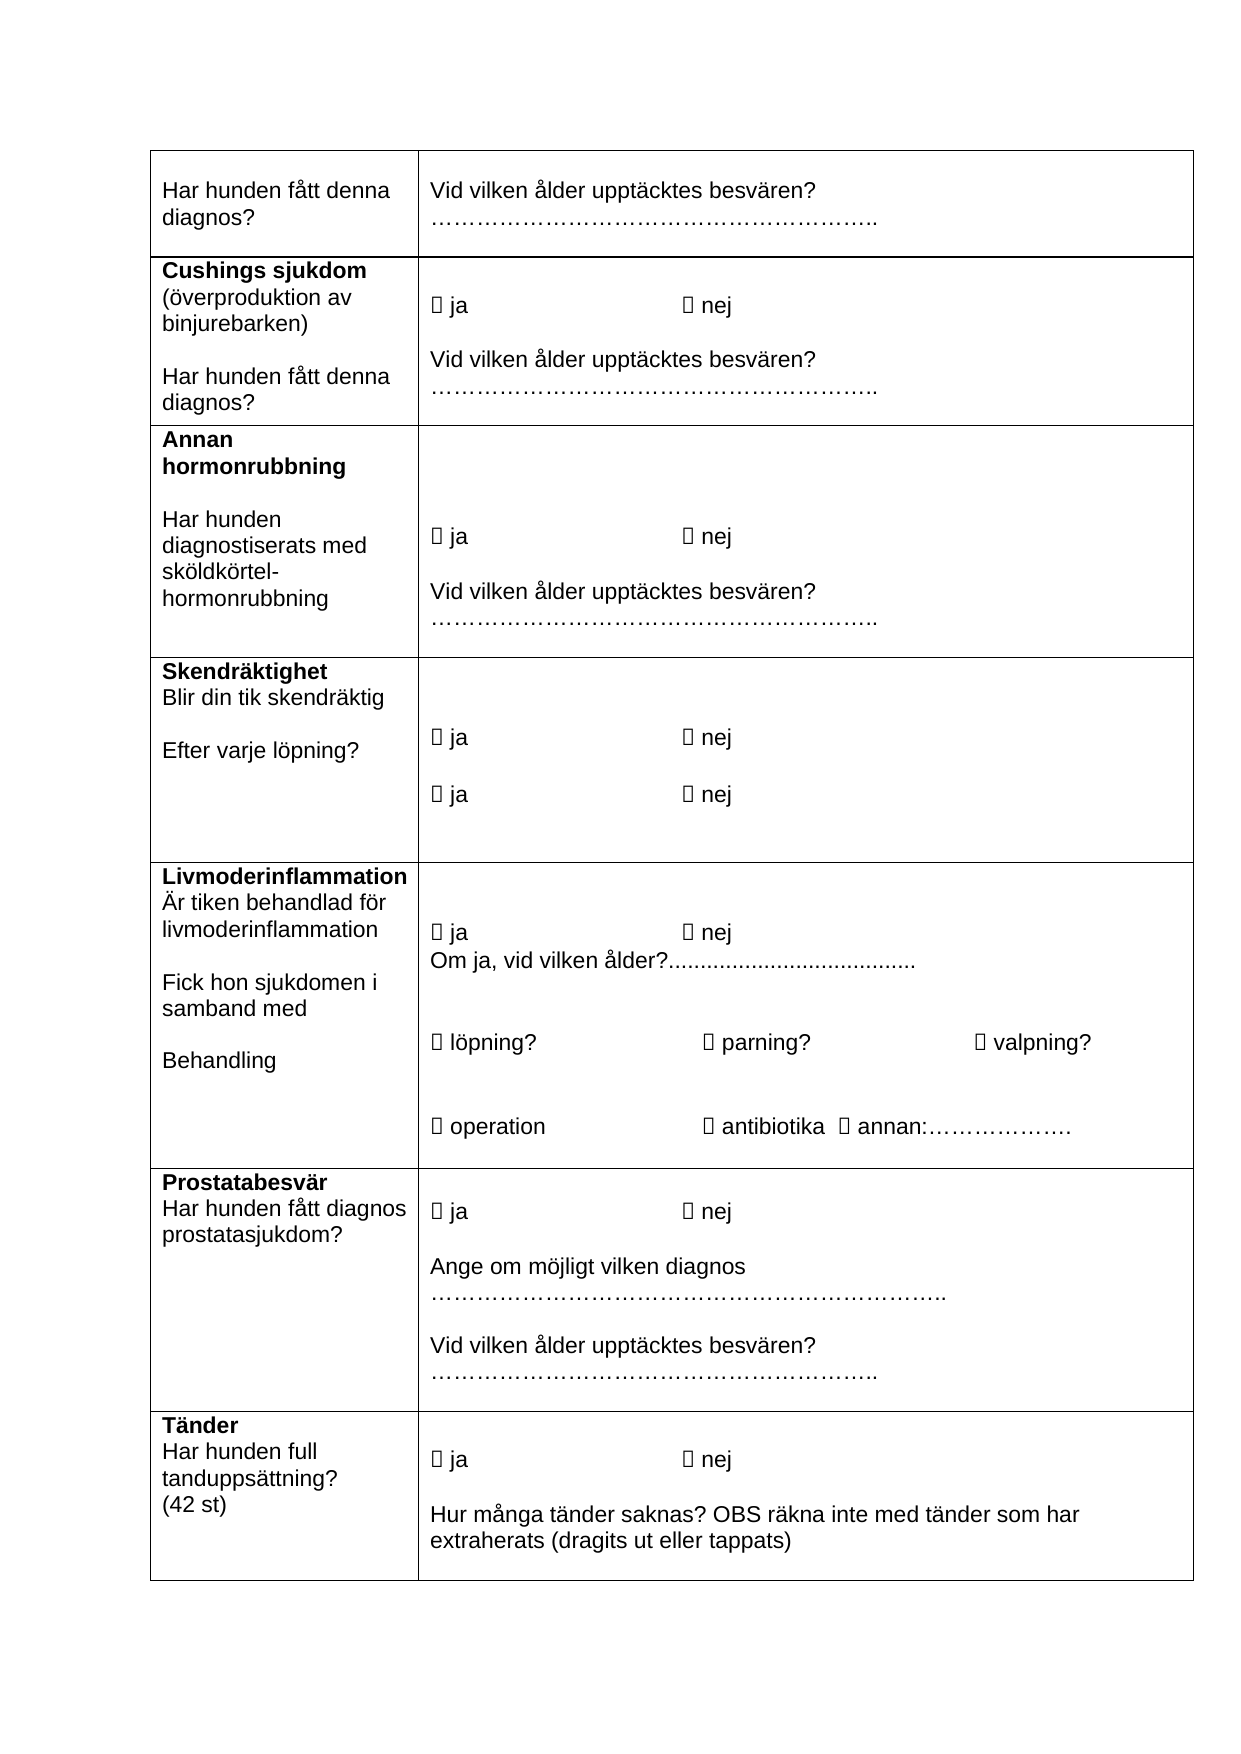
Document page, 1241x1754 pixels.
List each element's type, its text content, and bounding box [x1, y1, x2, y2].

table_cell  ja  nej Vid vilken ålder upptäcktes besvären? ………………………………………………….. [419, 426, 1193, 657]
table_cell Livmoderinflammation Är tiken behandlad för livmoderinflammation Fick hon sjukdomen i samband med Behandling [151, 863, 418, 1168]
table_cell Prostatabesvär Har hunden fått diagnos prostatasjukdom? [151, 1169, 418, 1411]
table_cell Skendräktighet Blir din tik skendräktig Efter varje löpning? [151, 658, 418, 862]
table_cell Cushings sjukdom (överproduktion av binjurebarken) Har hunden fått denna diagnos? [151, 258, 418, 425]
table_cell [151, 151, 418, 256]
table_cell  ja  nej  ja  nej [419, 658, 1193, 862]
table_cell  ja  nej Ange om möjligt vilken diagnos ………………………………………………………….. Vid vilken ålder upptäcktes besvären? ………………………………………………….. [419, 1169, 1193, 1411]
table_cell  ja  nej Om ja, vid vilken ålder?.......................................  löpning?  parning?  valpning?  operation  antibiotika  annan:………………. [419, 863, 1193, 1168]
table_cell  ja  nej Vid vilken ålder upptäcktes besvären? ………………………………………………….. [419, 258, 1193, 425]
table_cell Annan hormonrubbning Har hunden diagnostiserats med sköldkörtelhormonrubbning [151, 426, 418, 657]
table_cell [151, 1412, 418, 1580]
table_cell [419, 151, 1193, 256]
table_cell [419, 1412, 1193, 1580]
